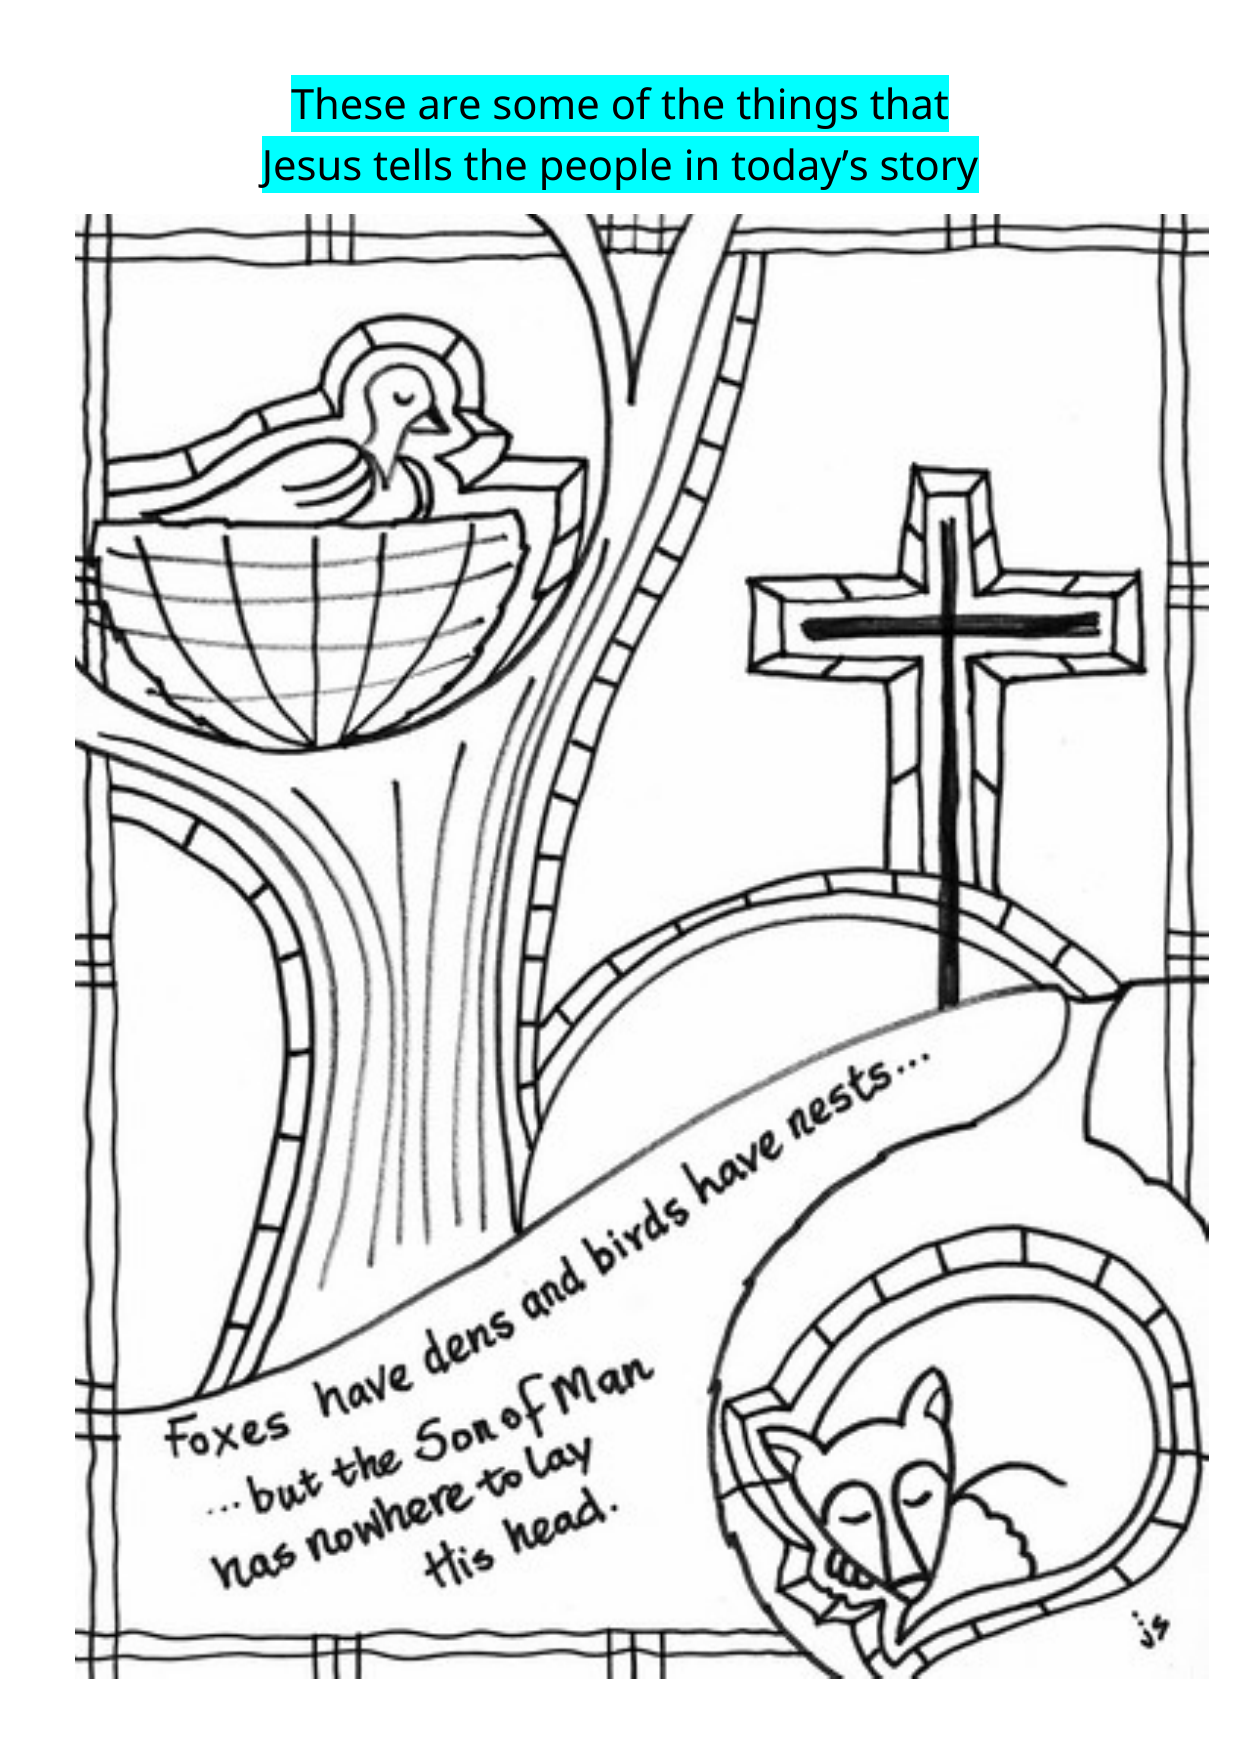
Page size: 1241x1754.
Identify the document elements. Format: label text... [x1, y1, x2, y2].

picture [75, 214, 1209, 1679]
text These are some of the things that Jesus tells the people in today’s story [75, 75, 1165, 193]
